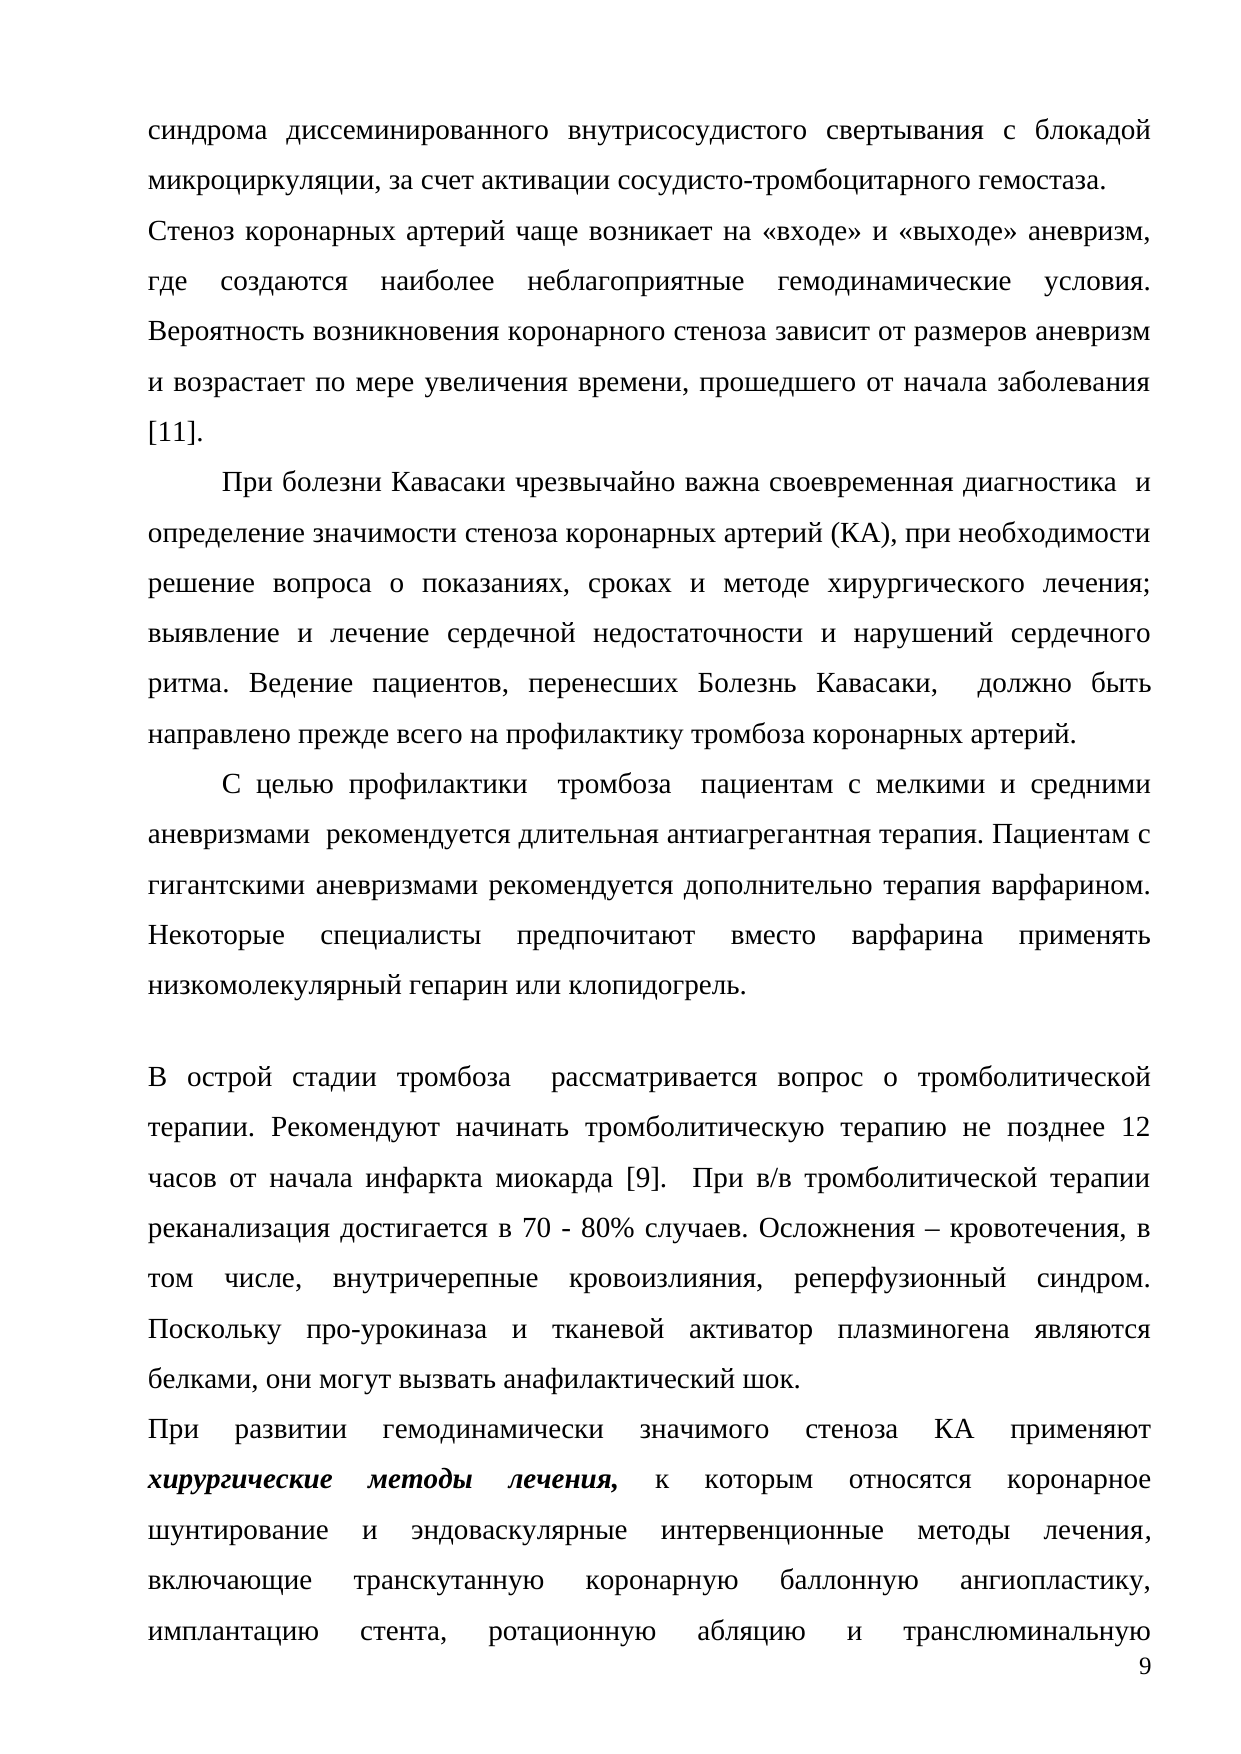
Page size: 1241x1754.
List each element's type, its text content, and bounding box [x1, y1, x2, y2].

text В острой стадии тромбоза рассматривается вопрос о тромболитической терапии. Рекомендуют начинать тромболитическую терапию не позднее 12 часов от начала инфаркта миокарда [9]. При в/в тромболитической терапии реканализация достигается в 70 - 80% случаев. Осложнения – кровотечения, в том числе, внутричерепные кровоизлияния, реперфузионный синдром. Поскольку про-урокиназа и тканевой активатор плазминогена являются белками, они могут вызвать анафилактический шок. [148, 1059, 1152, 1394]
text При болезни Кавасаки чрезвычайно важна своевременная диагностика и определение значимости стеноза коронарных артерий (КА), при необходимости решение вопроса о показаниях, сроках и методе хирургического лечения; выявление и лечение сердечной недостаточности и нарушений сердечного ритма. Ведение пациентов, перенесших Болезнь Кавасаки, должно быть направлено прежде всего на профилактику тромбоза коронарных артерий. [148, 464, 1152, 749]
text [148, 1411, 1152, 1646]
text Стеноз коронарных артерий чаще возникает на «входе» и «выходе» аневризм, где создаются наиболее неблагоприятные гемодинамические условия. Вероятность возникновения коронарного стеноза зависит от размеров аневризм и возрастает по мере увеличения времени, прошедшего от начала заболевания [11]. [148, 213, 1152, 448]
text С целью профилактики тромбоза пациентам с мелкими и средними аневризмами рекомендуется длительная антиагрегантная терапия. Пациентам с гигантскими аневризмами рекомендуется дополнительно терапия варфарином. Некоторые специалисты предпочитают вместо варфарина применять низкомолекулярный гепарин или клопидогрель. [148, 766, 1152, 1001]
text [148, 112, 1152, 196]
